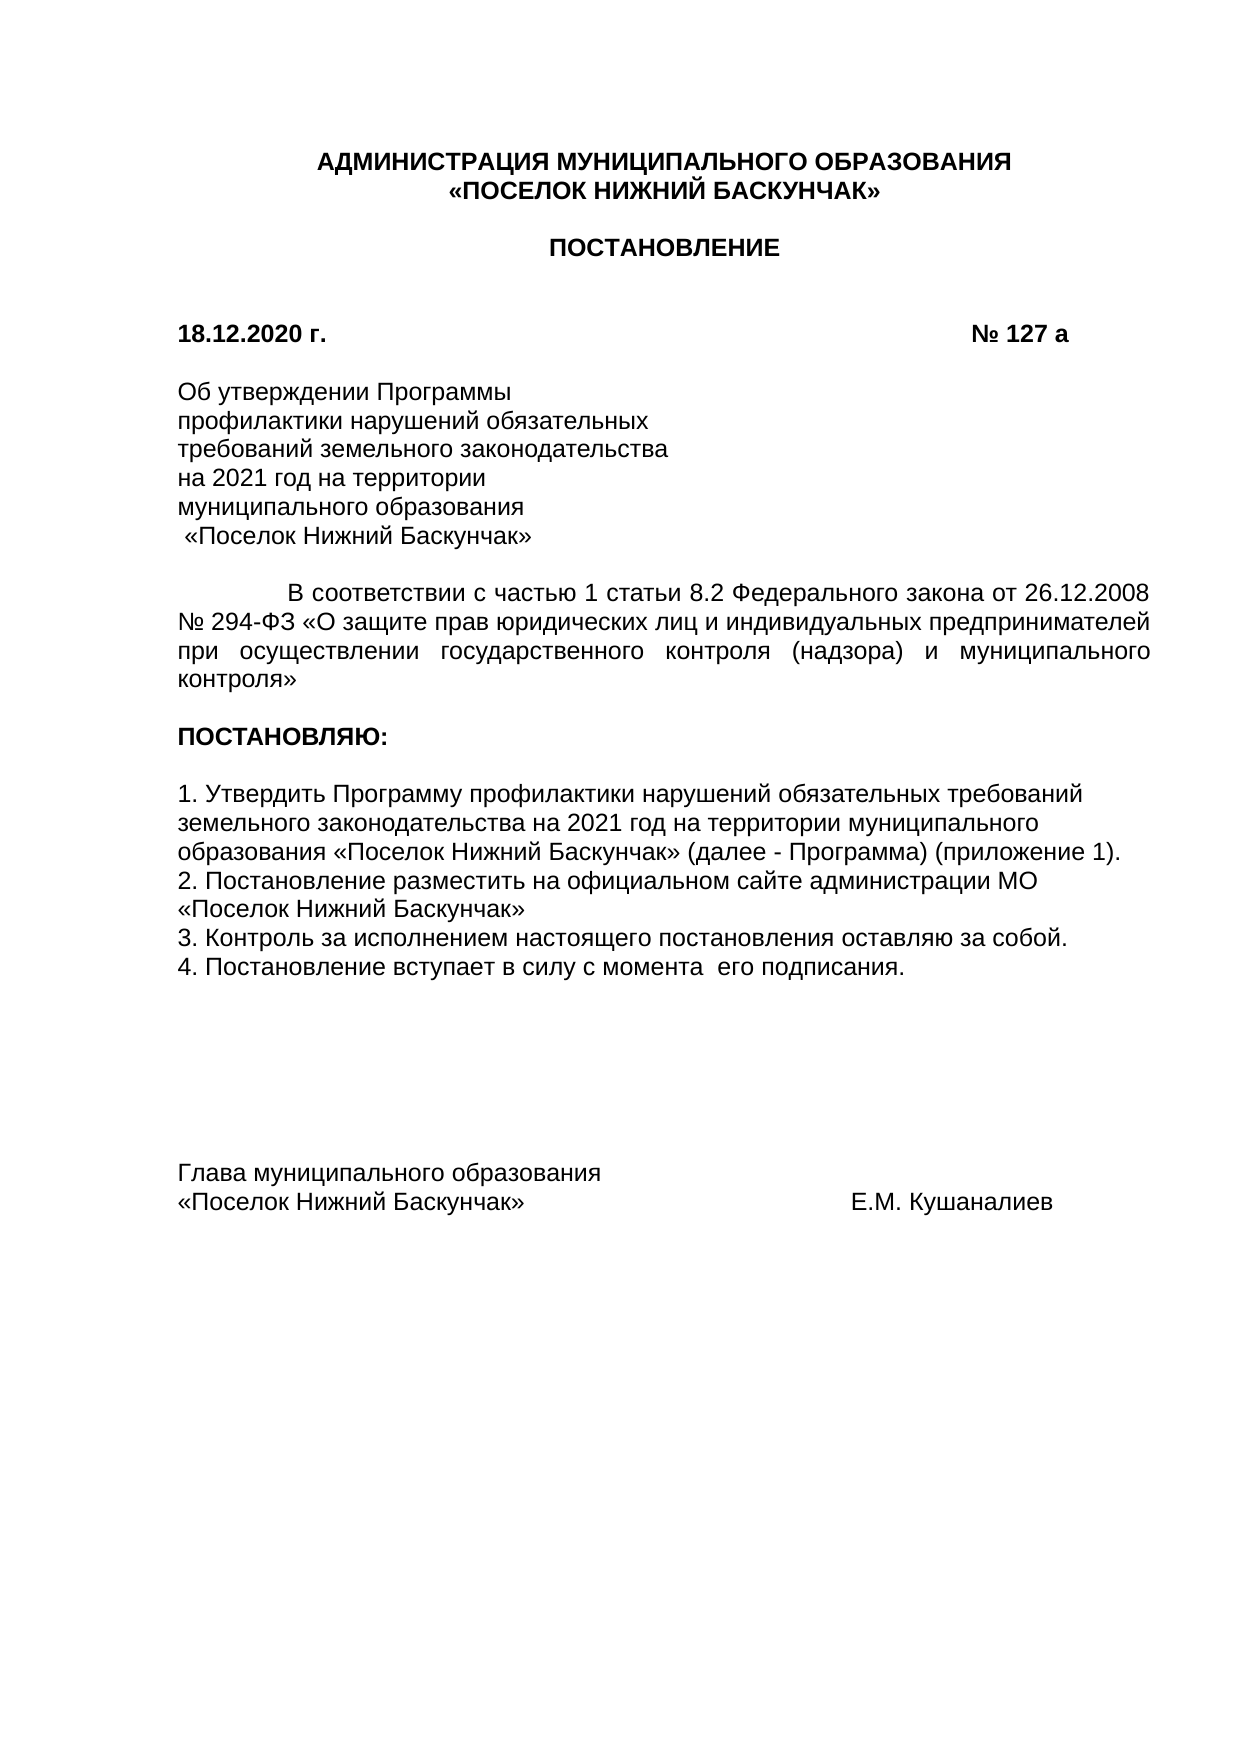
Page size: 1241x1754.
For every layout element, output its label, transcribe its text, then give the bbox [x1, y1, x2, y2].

text Об утверждении Программы [177, 377, 1152, 406]
text на 2021 год на территории [177, 463, 1152, 492]
text АДМИНИСТРАЦИЯ МУНИЦИПАЛЬНОГО ОБРАЗОВАНИЯ [177, 147, 1152, 176]
text «ПОСЕЛОК НИЖНИЙ БАСКУНЧАК» [177, 176, 1152, 204]
text профилактики нарушений обязательных [177, 406, 1152, 434]
text Глава муниципального образования [177, 1158, 1152, 1187]
text муниципального образования [177, 492, 1152, 521]
text В соответствии с частью 1 статьи 8.2 Федерального закона от 26.12.2008 № 294-ФЗ «О защите прав юридических лиц и индивидуальных предпринимателей при осуществлении государственного контроля (надзора) и муниципального контроля» [177, 578, 1152, 693]
text ПОСТАНОВЛЯЮ: [177, 722, 1152, 751]
text ПОСТАНОВЛЕНИЕ [177, 233, 1152, 262]
text требований земельного законодательства [177, 434, 1152, 463]
text «Поселок Нижний Баскунчак» Е.М. Кушаналиев [177, 1187, 1152, 1215]
text 3. Контроль за исполнением настоящего постановления оставляю за собой. [177, 923, 1152, 952]
text 1. Утвердить Программу профилактики нарушений обязательных требований земельного законодательства на 2021 год на территории муниципального образования «Поселок Нижний Баскунчак» (далее - Программа) (приложение 1). [177, 779, 1152, 866]
text 18.12.2020 г. № 127 а [177, 319, 1152, 348]
text «Поселок Нижний Баскунчак» [177, 521, 1152, 549]
text 4. Постановление вступает в силу с момента его подписания. [177, 952, 1152, 981]
text 2. Постановление разместить на официальном сайте администрации МО «Поселок Нижний Баскунчак» [177, 866, 1152, 923]
